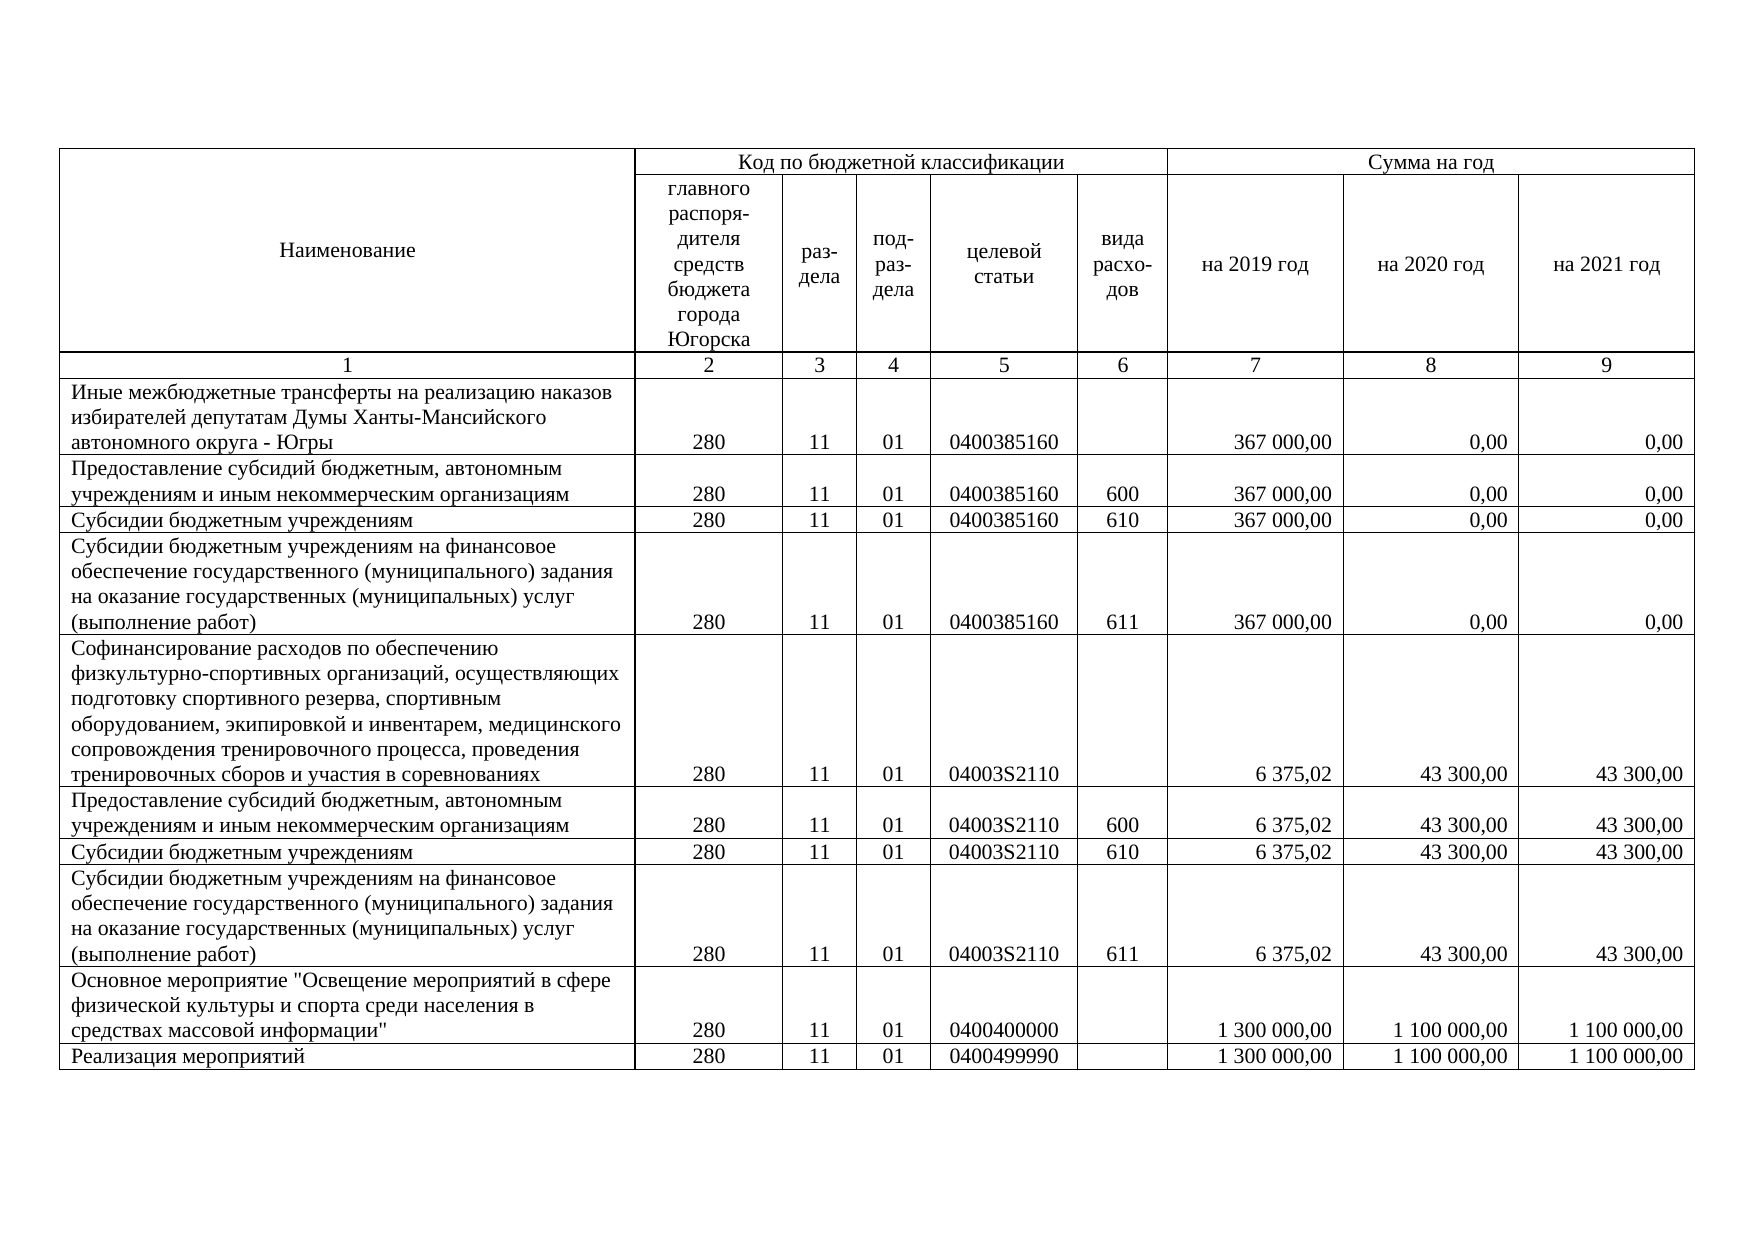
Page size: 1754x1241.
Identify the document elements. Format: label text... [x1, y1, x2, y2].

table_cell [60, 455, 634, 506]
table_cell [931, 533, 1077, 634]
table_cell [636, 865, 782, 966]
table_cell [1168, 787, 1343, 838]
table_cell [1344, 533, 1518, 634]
table_cell 2 [636, 353, 782, 378]
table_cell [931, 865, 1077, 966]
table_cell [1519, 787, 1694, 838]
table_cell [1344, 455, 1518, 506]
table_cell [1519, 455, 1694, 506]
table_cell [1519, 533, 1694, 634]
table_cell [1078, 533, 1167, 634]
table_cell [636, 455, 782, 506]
table_cell 3 [783, 353, 856, 378]
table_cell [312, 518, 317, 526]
table_cell вида расхо-дов [1078, 175, 1167, 351]
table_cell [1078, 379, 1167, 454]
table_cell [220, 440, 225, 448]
table_cell раз-дела [783, 175, 856, 351]
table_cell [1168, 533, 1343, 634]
table_cell главного распоря- дителя средств бюджета города Югорска [636, 175, 782, 351]
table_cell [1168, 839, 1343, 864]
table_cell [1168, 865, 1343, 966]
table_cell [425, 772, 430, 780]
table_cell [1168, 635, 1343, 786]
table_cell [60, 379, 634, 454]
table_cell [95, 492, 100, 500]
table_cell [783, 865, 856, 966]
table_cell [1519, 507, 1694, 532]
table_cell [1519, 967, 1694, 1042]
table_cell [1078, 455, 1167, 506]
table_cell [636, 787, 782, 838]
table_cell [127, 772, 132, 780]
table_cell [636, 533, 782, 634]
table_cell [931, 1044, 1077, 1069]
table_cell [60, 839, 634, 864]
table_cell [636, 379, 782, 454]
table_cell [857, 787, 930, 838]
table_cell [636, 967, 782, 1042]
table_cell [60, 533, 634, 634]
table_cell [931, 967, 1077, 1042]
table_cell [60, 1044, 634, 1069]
table_cell 9 [1519, 353, 1694, 378]
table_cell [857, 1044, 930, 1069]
table_header Сумма на год [1168, 149, 1694, 174]
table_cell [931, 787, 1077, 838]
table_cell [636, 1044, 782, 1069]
table_header Код по бюджетной классификации [636, 149, 1167, 174]
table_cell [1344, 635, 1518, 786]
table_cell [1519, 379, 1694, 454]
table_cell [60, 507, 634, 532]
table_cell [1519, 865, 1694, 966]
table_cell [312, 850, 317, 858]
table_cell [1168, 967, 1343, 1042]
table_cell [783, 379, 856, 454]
table_cell на 2020 год [1344, 175, 1518, 351]
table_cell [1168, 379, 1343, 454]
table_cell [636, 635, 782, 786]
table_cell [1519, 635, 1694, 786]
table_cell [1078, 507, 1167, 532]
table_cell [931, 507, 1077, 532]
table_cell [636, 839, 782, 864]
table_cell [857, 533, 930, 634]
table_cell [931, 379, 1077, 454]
table_cell под-раз-дела [857, 175, 930, 351]
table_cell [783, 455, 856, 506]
table_cell на 2021 год [1519, 175, 1694, 351]
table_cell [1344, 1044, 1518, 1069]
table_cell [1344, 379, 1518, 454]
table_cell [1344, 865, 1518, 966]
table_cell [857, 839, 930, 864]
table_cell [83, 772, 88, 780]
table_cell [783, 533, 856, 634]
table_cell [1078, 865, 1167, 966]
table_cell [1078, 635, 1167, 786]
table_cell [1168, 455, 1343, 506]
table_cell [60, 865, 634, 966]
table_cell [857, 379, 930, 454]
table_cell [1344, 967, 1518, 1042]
table_cell 4 [857, 353, 930, 378]
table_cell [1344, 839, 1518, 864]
table_cell 6 [1078, 353, 1167, 378]
table_cell 1 [60, 353, 634, 378]
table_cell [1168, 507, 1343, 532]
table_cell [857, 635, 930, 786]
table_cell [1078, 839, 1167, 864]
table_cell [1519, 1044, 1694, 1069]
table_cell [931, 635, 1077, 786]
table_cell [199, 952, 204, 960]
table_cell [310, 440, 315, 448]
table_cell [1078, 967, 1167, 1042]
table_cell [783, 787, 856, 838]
table_cell 8 [1344, 353, 1518, 378]
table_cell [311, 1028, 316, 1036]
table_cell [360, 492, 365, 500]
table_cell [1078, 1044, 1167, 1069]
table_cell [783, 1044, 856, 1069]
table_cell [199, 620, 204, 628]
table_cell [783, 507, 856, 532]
table_header Наименование [60, 149, 634, 351]
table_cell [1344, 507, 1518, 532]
table_cell на 2019 год [1168, 175, 1343, 351]
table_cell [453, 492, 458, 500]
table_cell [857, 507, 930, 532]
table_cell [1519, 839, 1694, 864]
table_cell целевой статьи [931, 175, 1077, 351]
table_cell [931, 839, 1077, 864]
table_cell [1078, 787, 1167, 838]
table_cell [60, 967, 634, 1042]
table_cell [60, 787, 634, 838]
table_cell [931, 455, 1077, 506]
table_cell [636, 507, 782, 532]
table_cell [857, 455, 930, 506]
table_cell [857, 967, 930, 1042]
table_cell 7 [1168, 353, 1343, 378]
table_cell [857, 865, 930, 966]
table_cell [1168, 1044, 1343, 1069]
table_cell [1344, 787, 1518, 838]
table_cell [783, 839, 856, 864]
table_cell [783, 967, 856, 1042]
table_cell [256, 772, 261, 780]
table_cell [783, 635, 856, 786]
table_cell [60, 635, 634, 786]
table_cell 5 [931, 353, 1077, 378]
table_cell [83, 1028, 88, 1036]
